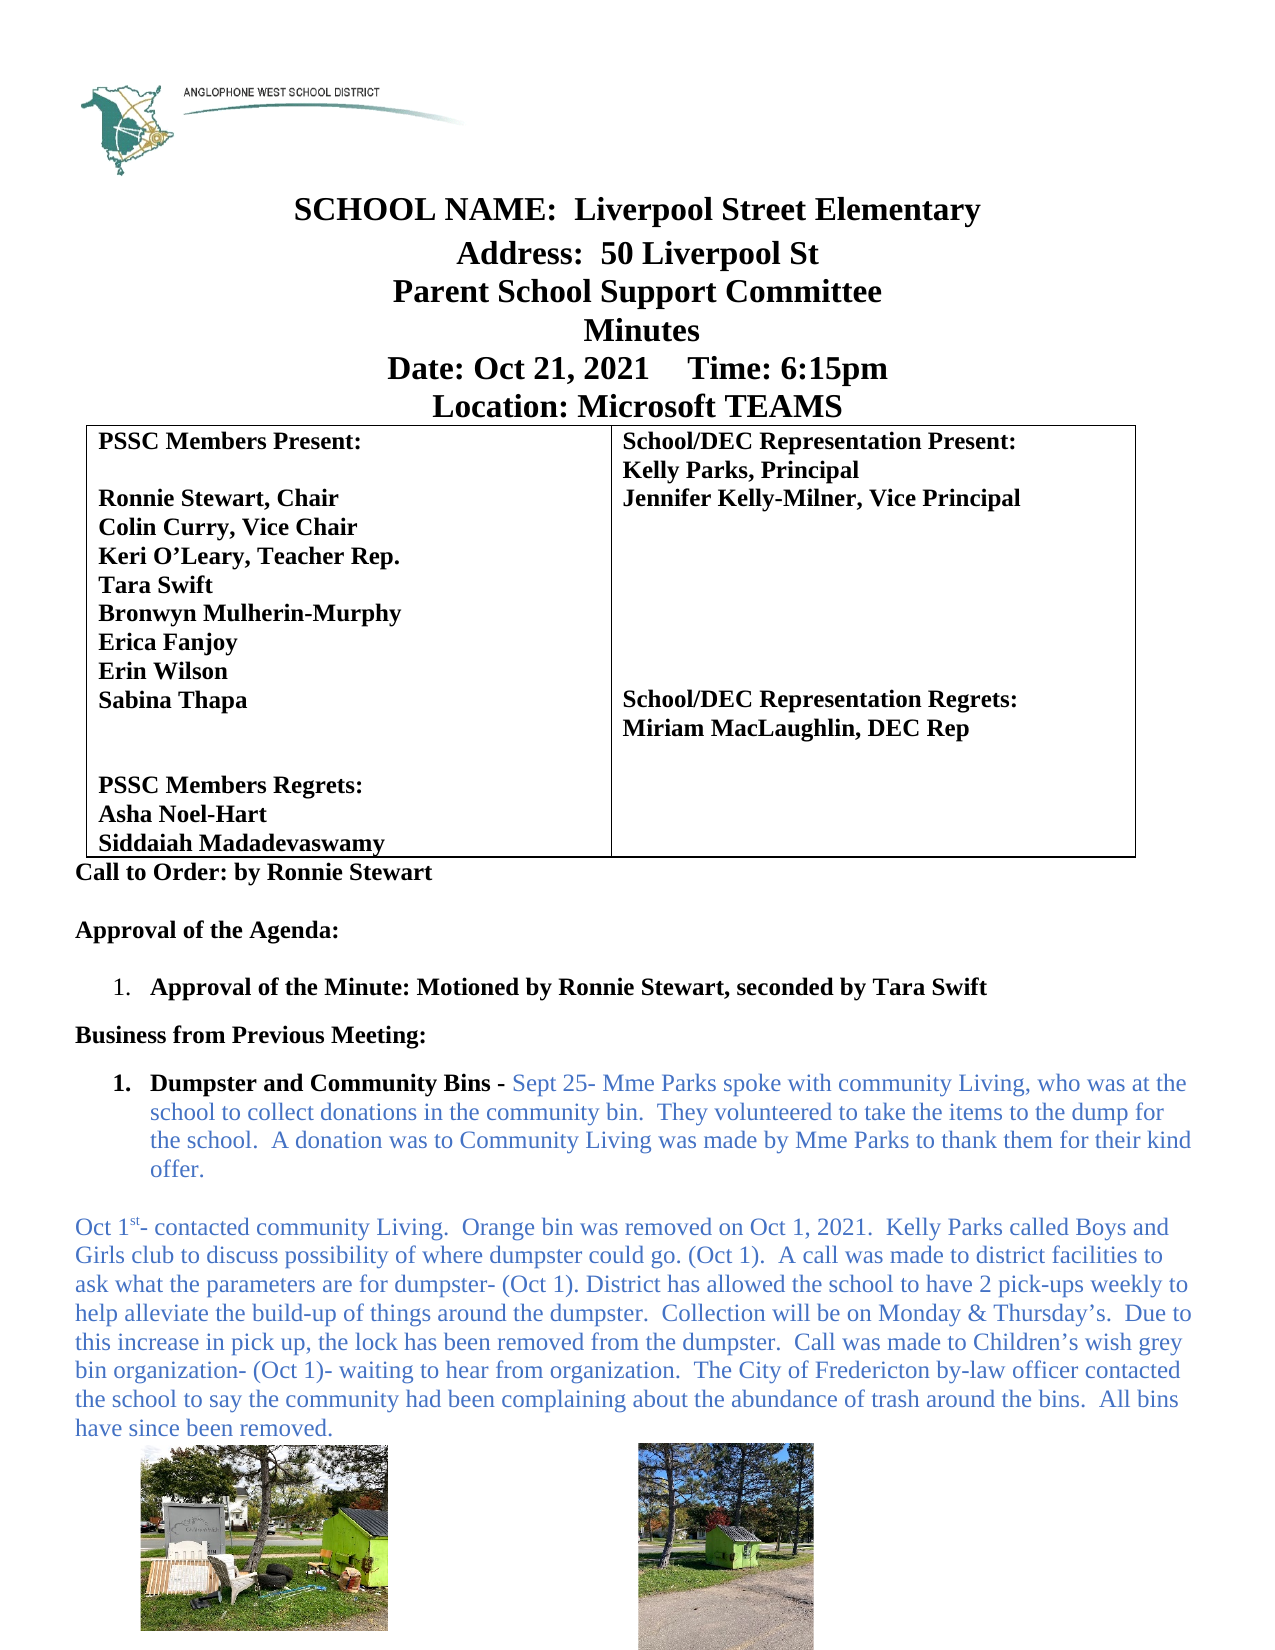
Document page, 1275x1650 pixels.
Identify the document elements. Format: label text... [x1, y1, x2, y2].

picture [140, 1445, 388, 1631]
text SCHOOL NAME: Liverpool Street Elementary [75, 189, 1200, 227]
text Minutes [75, 310, 1200, 348]
text Oct 1st- contacted community Living. Orange bin was removed on Oct 1, 2021. Kelly Parks called Boys and Girls club to discuss possibility of where dumpster could go. (Oct 1). A call was made to district facilities to ask what the parameters are for dumpster- (Oct 1). District has allowed the school to have 2 pick-ups weekly to help alleviate the build-up of things around the dumpster. Collection will be on Monday & Thursday’s. Due to this increase in pick up, the lock has been removed from the dumpster. Call was made to Children’s wish grey bin organization- (Oct 1)- waiting to hear from organization. The City of Fredericton by-law officer contacted the school to say the community had been complaining about the abundance of trash around the bins. All bins have since been removed. [75, 1212, 1200, 1442]
picture [638, 1443, 814, 1650]
text Approval of the Agenda: [75, 915, 1200, 944]
picture [75, 75, 484, 185]
list Approval of the Minute: Motioned by Ronnie Stewart, seconded by Tara Swift [112, 972, 1200, 1001]
text Address: 50 Liverpool St [75, 233, 1200, 272]
text Location: Microsoft TEAMS [75, 387, 1200, 425]
table_header PSSC Members Present: Ronnie Stewart, Chair Colin Curry, Vice Chair Keri O’Leary, Teacher Rep. Tara Swift Bronwyn Mulherin-Murphy Erica Fanjoy Erin Wilson Sabina Thapa PSSC Members Regrets: Asha Noel-Hart Siddaiah Madadevaswamy [87, 426, 611, 856]
table_header School/DEC Representation Present: Kelly Parks, Principal Jennifer Kelly-Milner, Vice Principal School/DEC Representation Regrets: Miriam MacLaughlin, DEC Rep [612, 426, 1135, 856]
text Date: Oct 21, 2021 Time: 6:15pm [75, 348, 1200, 387]
text Call to Order: by Ronnie Stewart [75, 857, 1200, 886]
text Parent School Support Committee [75, 272, 1200, 310]
text Business from Previous Meeting: [75, 1020, 1200, 1049]
list Dumpster and Community Bins - Sept 25- Mme Parks spoke with community Living, who was at the school to collect donations in the community bin. They volunteered to take the items to the dump for the school. A donation was to Community Living was made by Mme Parks to thank them for their kind offer. [112, 1068, 1200, 1183]
